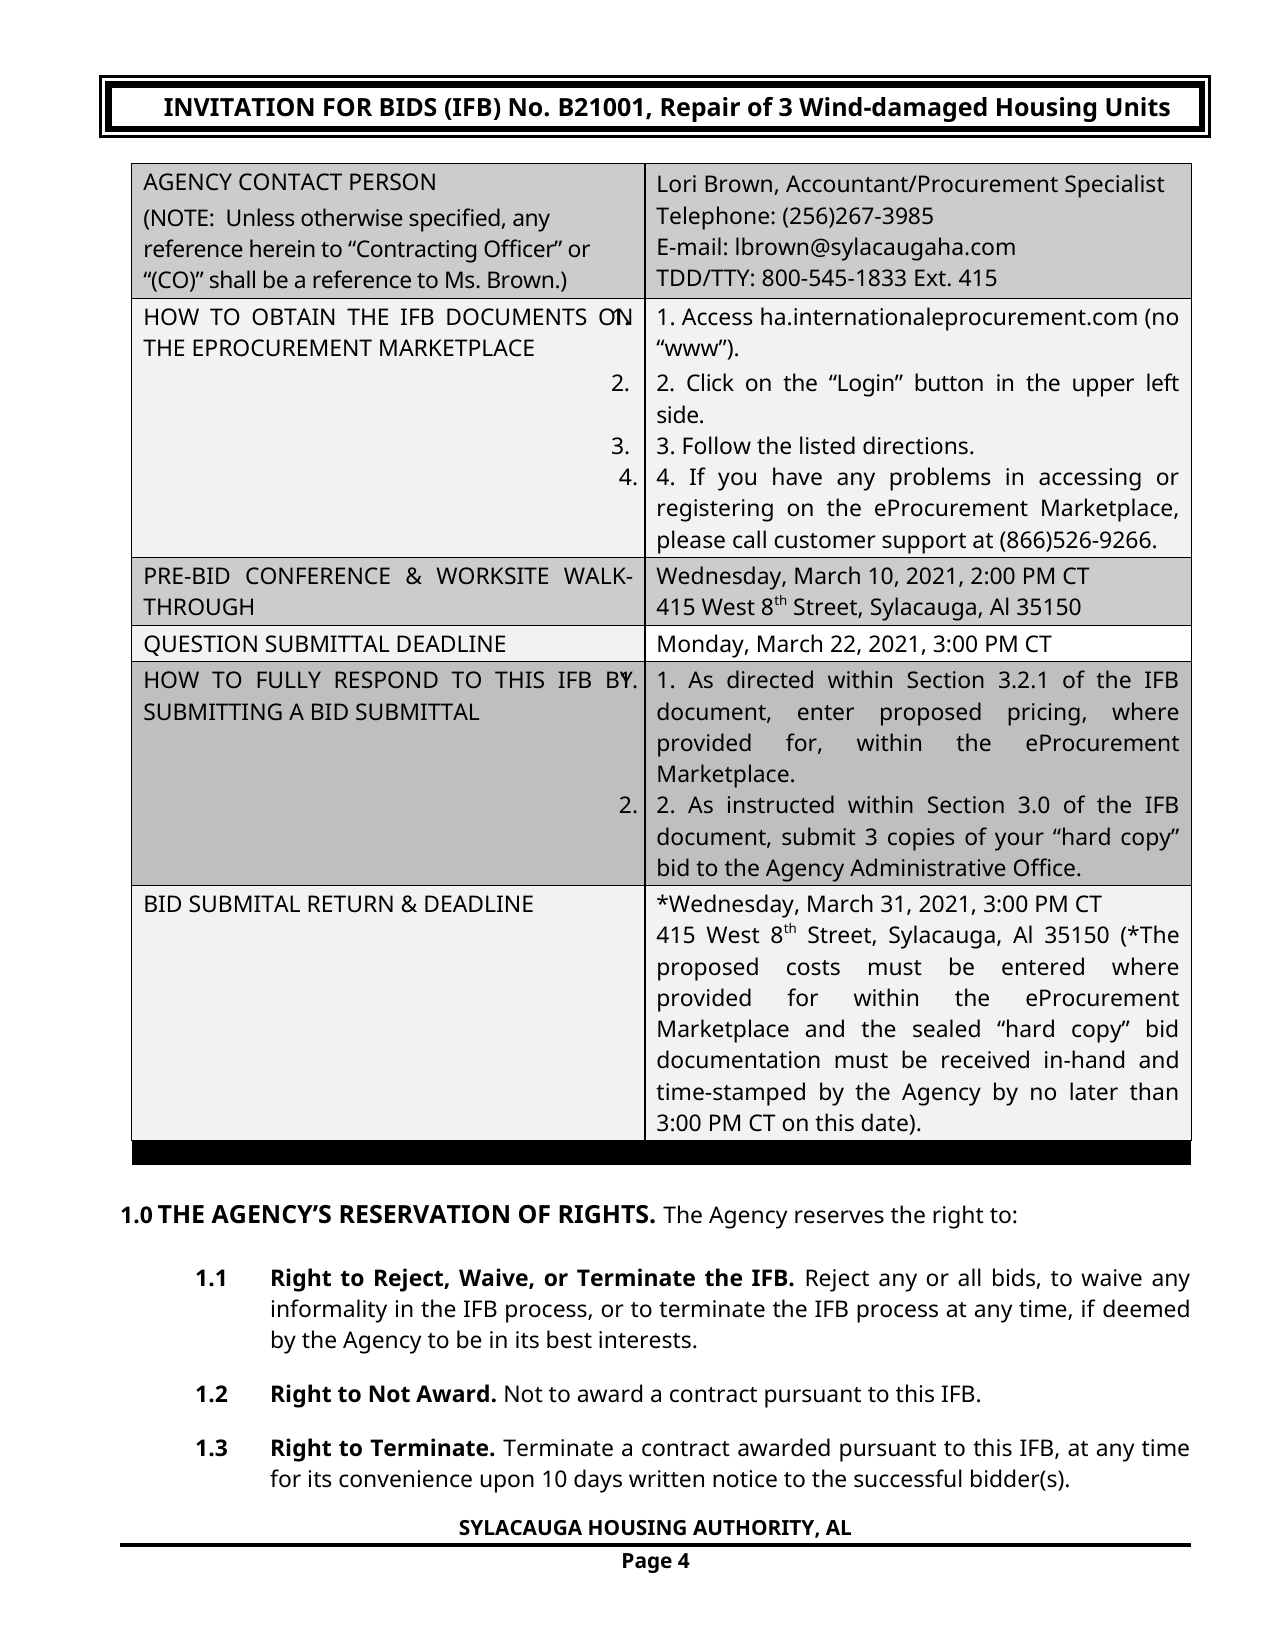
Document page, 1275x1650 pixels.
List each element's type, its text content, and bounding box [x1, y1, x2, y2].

table_cell QUESTION SUBMITTAL DEADLINE [132, 626, 644, 661]
table_cell *Wednesday, March 31, 2021, 3:00 PM CT 415 West 8th Street, Sylacauga, Al 35150 (*The proposed costs must be entered where provided for within the eProcurement Marketplace and the sealed “hard copy” bid documentation must be received in-hand and time-stamped by the Agency by no later than 3:00 PM CT on this date). [646, 886, 1191, 1140]
table_cell BID SUBMITAL RETURN & DEADLINE [132, 886, 644, 1140]
table_cell 1. Access ha.internationaleprocurement.com (no “www”). 2. Click on the “Login” button in the upper left side. 3. Follow the listed directions. 4. If you have any problems in accessing or registering on the eProcurement Marketplace, please call customer support at (866)526-9266. [646, 299, 1191, 557]
table_header AGENCY CONTACT PERSON (NOTE: Unless otherwise specified, any reference herein to “Contracting Officer” or “(CO)” shall be a reference to Ms. Brown.) [132, 164, 644, 298]
table_header Lori Brown, Accountant/Procurement Specialist Telephone: (256)267-3985 E-mail: lbrown@sylacaugaha.com TDD/TTY: 800-545-1833 Ext. 415 [646, 164, 1191, 298]
text 1.1 Right to Reject, Waive, or Terminate the IFB. Reject any or all bids, to waive any informality in the IFB process, or to terminate the IFB process at any time, if deemed by the Agency to be in its best interests. [195, 1262, 1191, 1355]
text 1.2 Right to Not Award. Not to award a contract pursuant to this IFB. [195, 1378, 1191, 1409]
table_cell [132, 1141, 1191, 1164]
table_cell HOW TO FULLY RESPOND TO THIS IFB BY SUBMITTING A BID SUBMITTAL [132, 662, 644, 885]
table_cell HOW TO OBTAIN THE IFB DOCUMENTS ON THE EPROCUREMENT MARKETPLACE [132, 299, 644, 557]
text 1.3 Right to Terminate. Terminate a contract awarded pursuant to this IFB, at any time for its convenience upon 10 days written notice to the successful bidder(s). [195, 1432, 1191, 1494]
table_cell Wednesday, March 10, 2021, 2:00 PM CT 415 West 8th Street, Sylacauga, Al 35150 [646, 558, 1191, 625]
table_cell 1. As directed within Section 3.2.1 of the IFB document, enter proposed pricing, where provided for, within the eProcurement Marketplace. 2. As instructed within Section 3.0 of the IFB document, submit 3 copies of your “hard copy” bid to the Agency Administrative Office. [646, 662, 1191, 885]
table_cell PRE-BID CONFERENCE & WORKSITE WALK-THROUGH [132, 558, 644, 625]
list THE AGENCY’S RESERVATION OF RIGHTS. The Agency reserves the right to: [120, 1196, 1191, 1230]
table_cell Monday, March 22, 2021, 3:00 PM CT [646, 626, 1191, 661]
